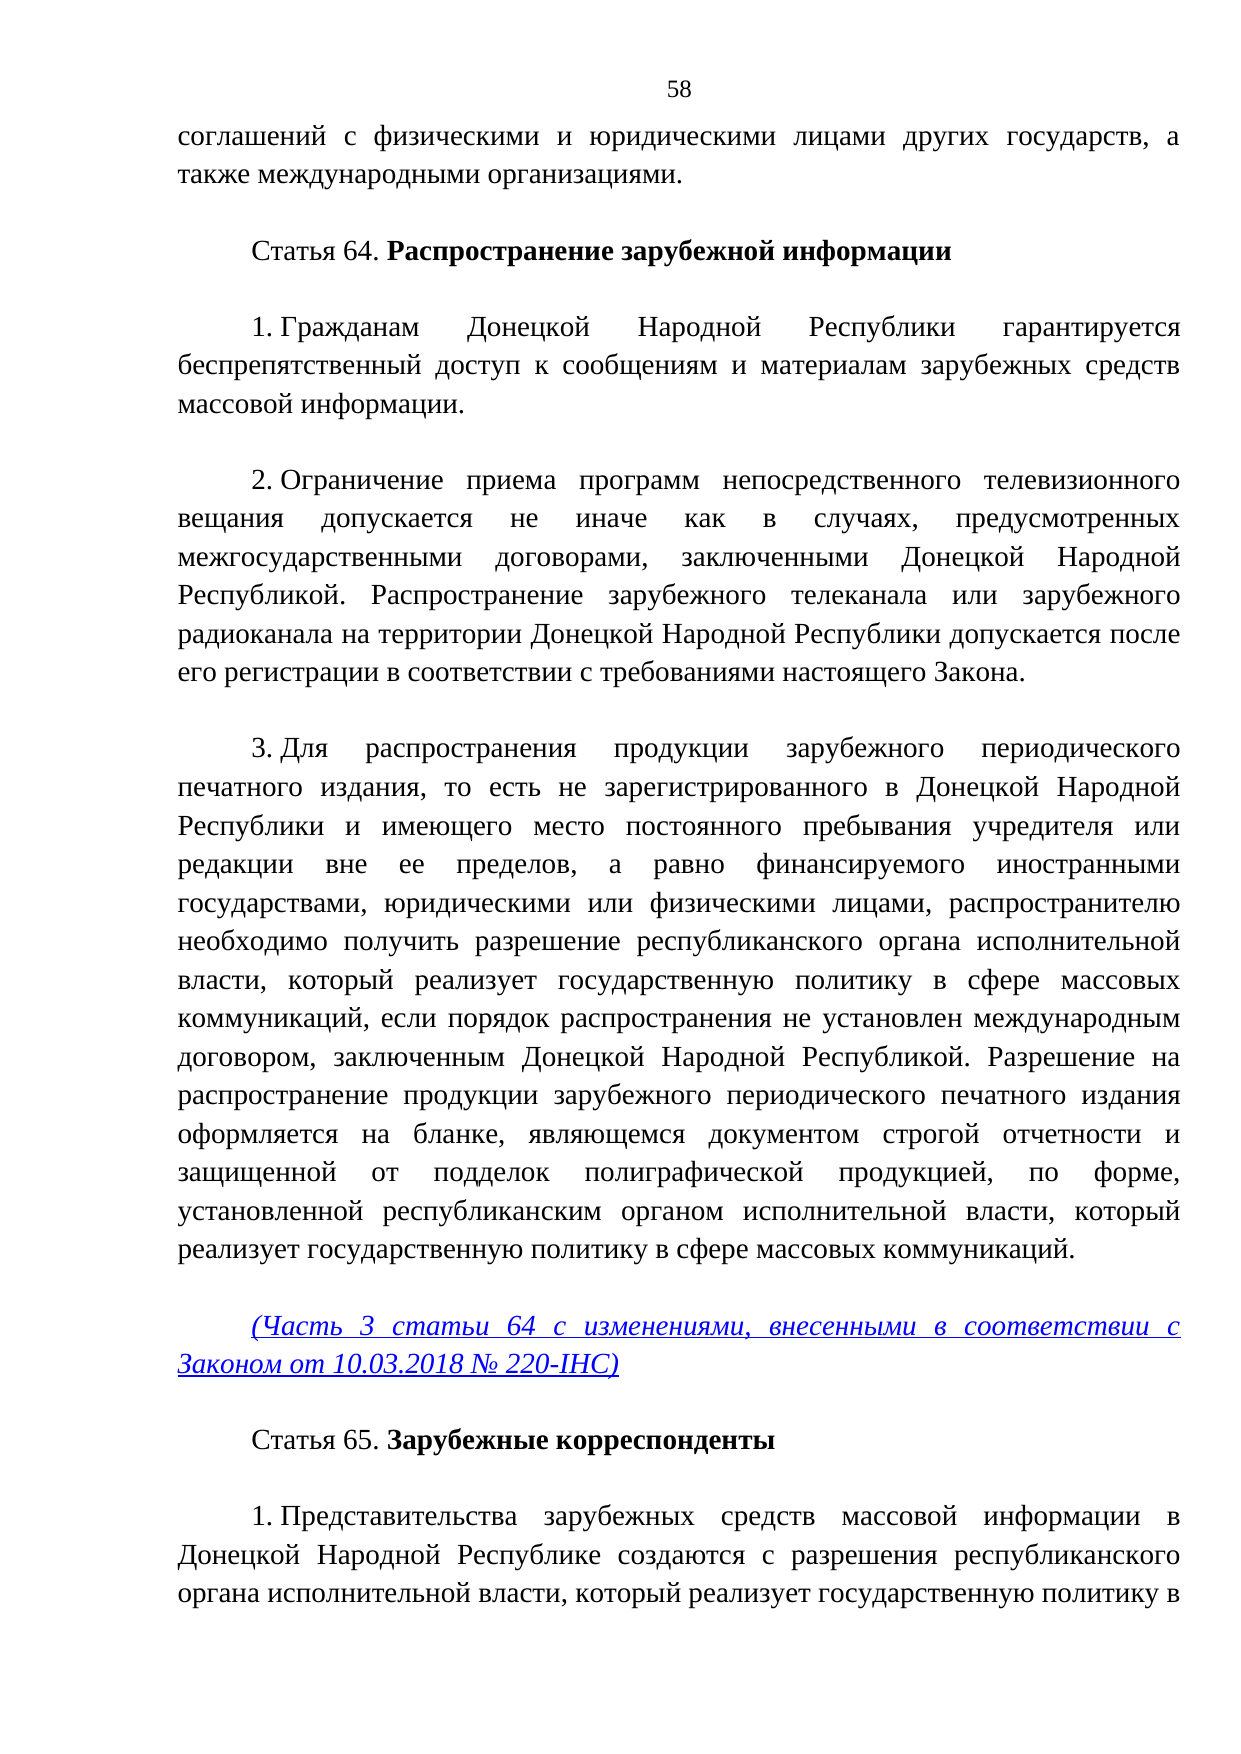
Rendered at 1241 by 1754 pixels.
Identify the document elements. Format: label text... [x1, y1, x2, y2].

text 2. Ограничение приема программ непосредственного телевизионного вещания допускается не иначе как в случаях, предусмотренных межгосударственными договорами, заключенными Донецкой Народной Республикой. Распространение зарубежного телеканала или зарубежного радиоканала на территории Донецкой Народной Республики допускается после его регистрации в соответствии с требованиями настоящего Закона. [177, 462, 1181, 688]
text (Часть 3 статьи 64 с изменениями, внесенными в соответствии с Законом от 10.03.2018 № 220-IНС) [177, 1308, 1181, 1380]
text Статья 65. Зарубежные корреспонденты [177, 1422, 1181, 1456]
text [177, 118, 1181, 190]
text 1. Гражданам Донецкой Народной Республики гарантируется беспрепятственный доступ к сообщениям и материалам зарубежных средств массовой информации. [177, 309, 1181, 419]
text Статья 64. Распространение зарубежной информации [177, 233, 1181, 266]
text 3. Для распространения продукции зарубежного периодического печатного издания, то есть не зарегистрированного в Донецкой Народной Республики и имеющего место постоянного пребывания учредителя или редакции вне ее пределов, а равно финансируемого иностранными государствами, юридическими или физическими лицами, распространителю необходимо получить разрешение республиканского органа исполнительной власти, который реализует государственную политику в сфере массовых коммуникаций, если порядок распространения не установлен международным договором, заключенным Донецкой Народной Республикой. Разрешение на распространение продукции зарубежного периодического печатного издания оформляется на бланке, являющемся документом строгой отчетности и защищенной от подделок полиграфической продукцией, по форме, установленной республиканским органом исполнительной власти, который реализует государственную политику в сфере массовых коммуникаций. [177, 731, 1181, 1265]
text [177, 1498, 1181, 1609]
